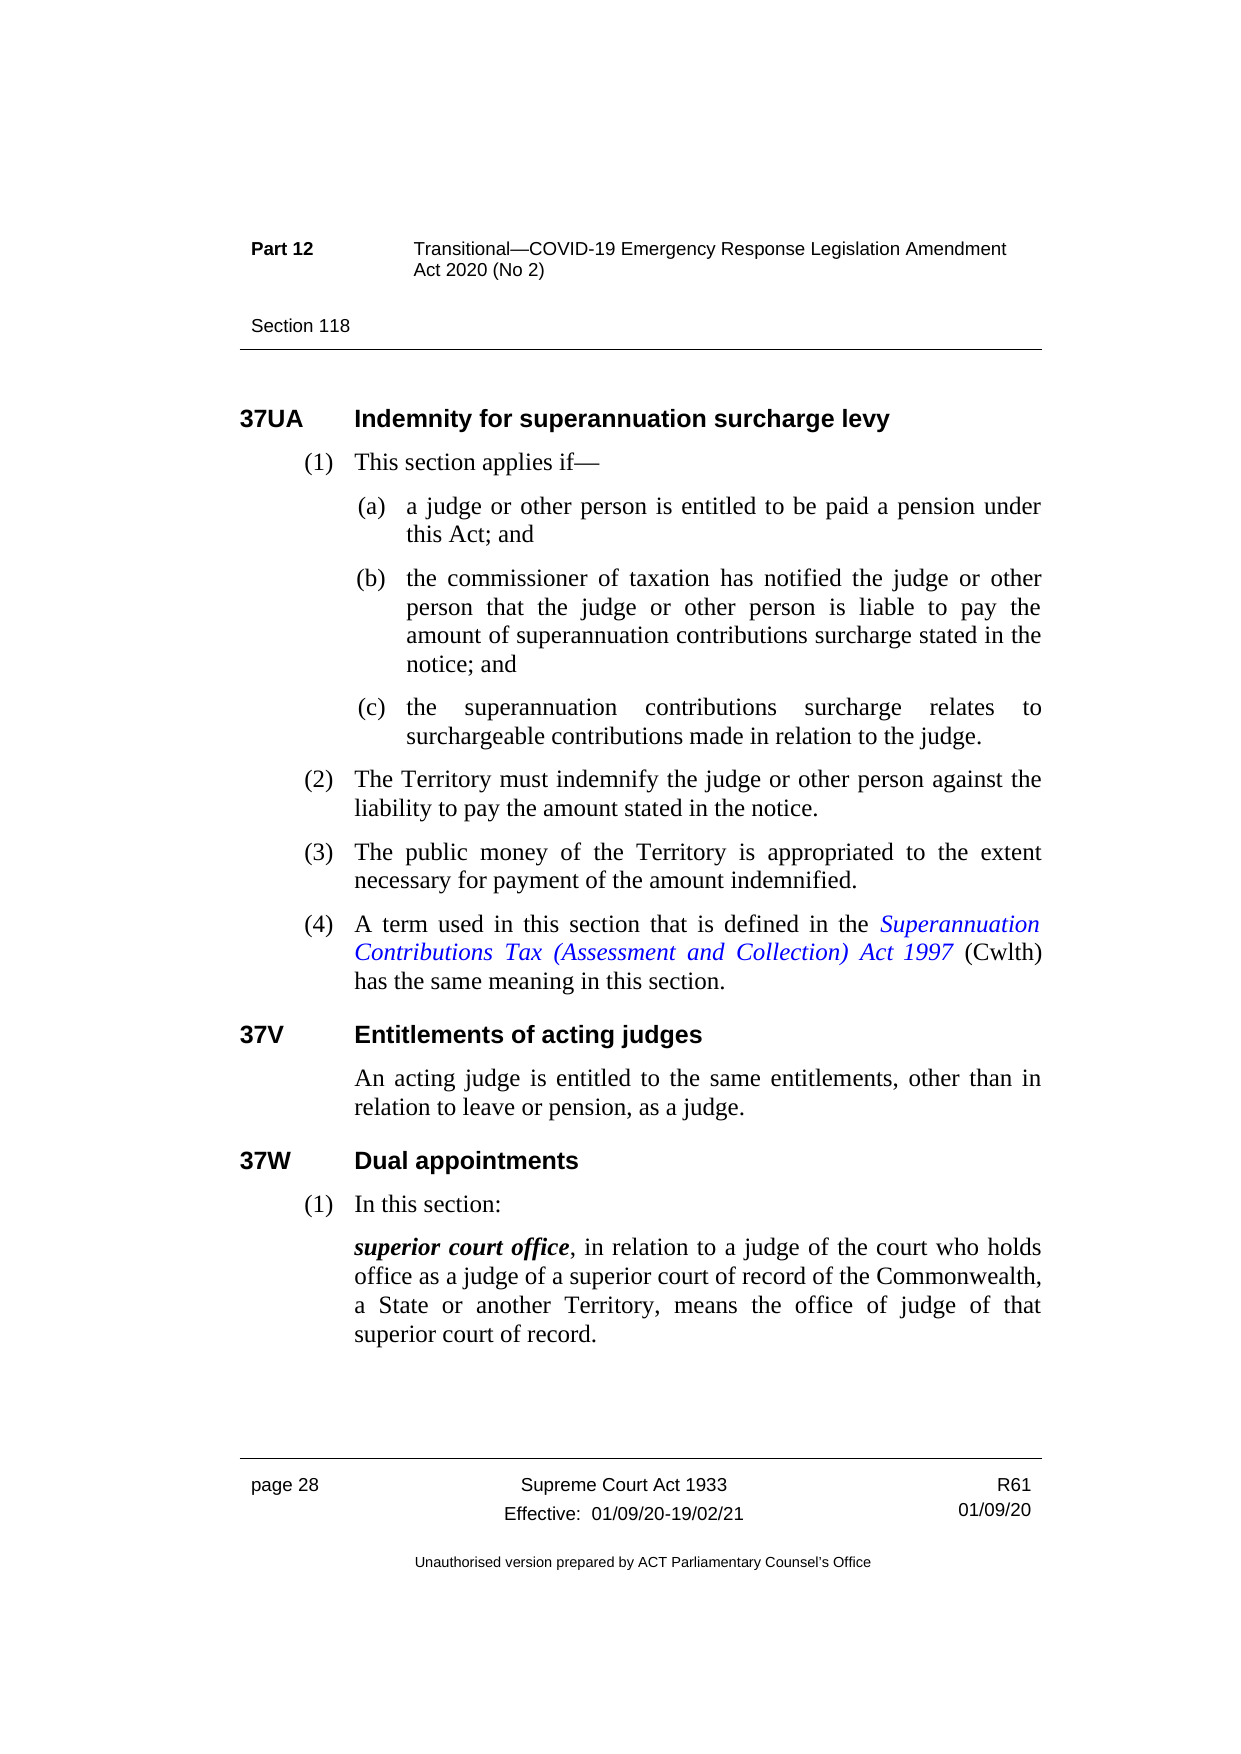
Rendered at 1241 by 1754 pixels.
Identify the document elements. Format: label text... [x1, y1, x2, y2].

text 37UA Indemnity for superannuation surcharge levy [239, 404, 1042, 433]
text (2) The Territory must indemnify the judge or other person against the liability to pay the amount stated in the notice. [239, 764, 1042, 822]
text (1) In this section: [239, 1189, 1042, 1218]
text (c) the superannuation contributions surcharge relates to surchargeable contributions made in relation to the judge. [239, 692, 1042, 750]
text superior court office, in relation to a judge of the court who holds office as a judge of a superior court of record of the Commonwealth, a State or another Territory, means the office of judge of that superior court of record. [354, 1232, 1042, 1347]
text (b) the commissioner of taxation has notified the judge or other person that the judge or other person is liable to pay the amount of superannuation contributions surcharge stated in the notice; and [239, 563, 1042, 678]
text 37W Dual appointments [239, 1146, 1042, 1174]
text (3) The public money of the Territory is appropriated to the extent necessary for payment of the amount indemnified. [239, 837, 1042, 894]
text An acting judge is entitled to the same entitlements, other than in relation to leave or pension, as a judge. [354, 1063, 1042, 1121]
text (a) a judge or other person is entitled to be paid a pension under this Act; and [239, 491, 1042, 548]
text (4) A term used in this section that is defined in the Superannuation Contributions Tax (Assessment and Collection) Act 1997 (Cwlth) has the same meaning in this section. [239, 909, 1042, 995]
text 37V Entitlements of acting judges [239, 1020, 1042, 1049]
text (1) This section applies if— [239, 447, 1042, 476]
